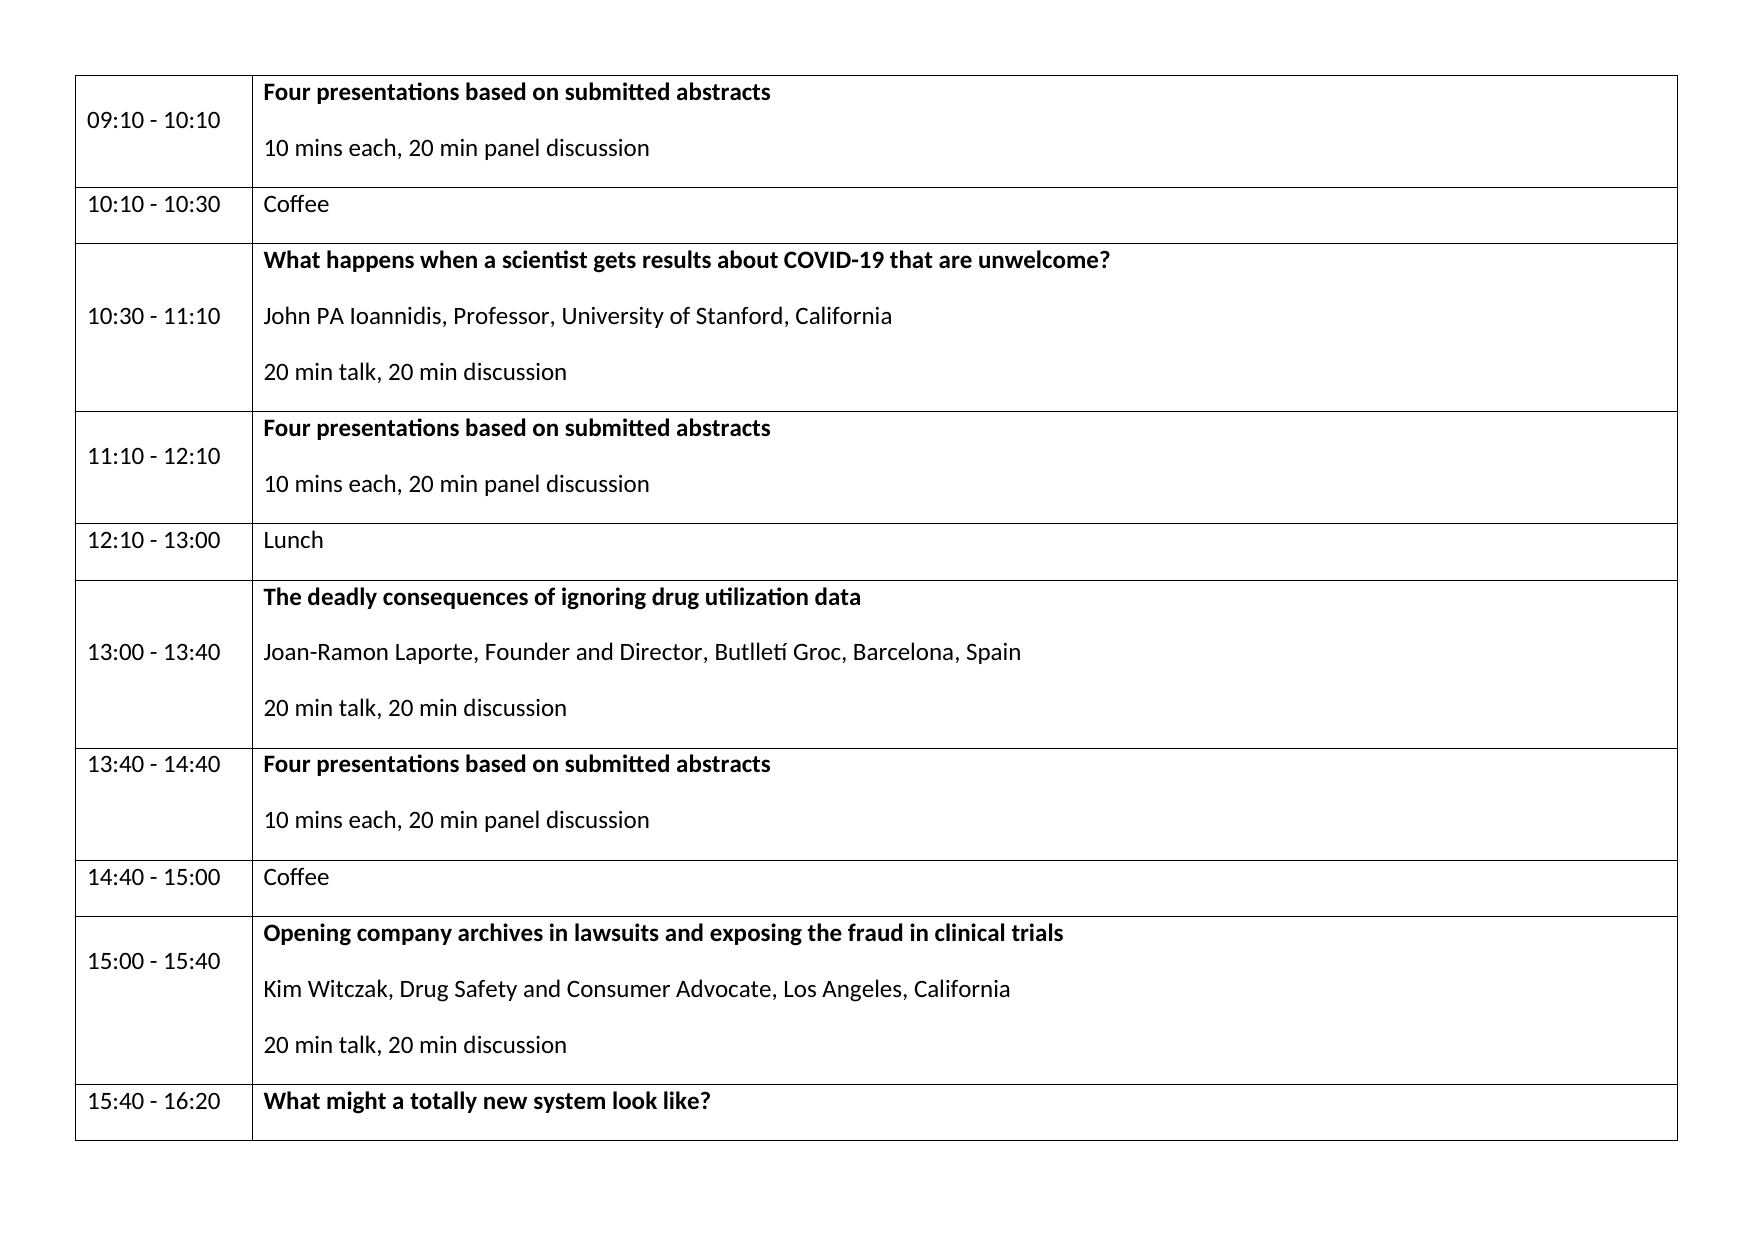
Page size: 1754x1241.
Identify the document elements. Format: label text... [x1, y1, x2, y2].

table_cell 09:10 - 10:10 [76, 76, 252, 187]
table_cell 13:40 - 14:40 [76, 749, 252, 860]
table_cell 11:10 - 12:10 [76, 412, 252, 523]
table_cell Opening company archives in lawsuits and exposing the fraud in clinical trials Kim Witczak, Drug Safety and Consumer Advocate, Los Angeles, California 20 min talk, 20 min discussion [253, 917, 1677, 1084]
table_cell 14:40 - 15:00 [76, 861, 252, 916]
table_cell Coffee [253, 188, 1677, 243]
table_cell Coffee [253, 861, 1677, 916]
table_cell 10:10 - 10:30 [76, 188, 252, 243]
table_cell Four presentations based on submitted abstracts 10 mins each, 20 min panel discussion [253, 412, 1677, 523]
table_cell 15:40 - 16:20 [76, 1085, 252, 1140]
table_cell What happens when a scientist gets results about COVID-19 that are unwelcome? John PA Ioannidis, Professor, University of Stanford, California 20 min talk, 20 min discussion [253, 244, 1677, 411]
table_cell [253, 1085, 1677, 1140]
table_cell Lunch [253, 524, 1677, 579]
table_cell 12:10 - 13:00 [76, 524, 252, 579]
table_cell 10:30 - 11:10 [76, 244, 252, 411]
table_cell 15:00 - 15:40 [76, 917, 252, 1084]
table_cell Four presentations based on submitted abstracts 10 mins each, 20 min panel discussion [253, 749, 1677, 860]
table_cell The deadly consequences of ignoring drug utilization data Joan-Ramon Laporte, Founder and Director, Butlletí Groc, Barcelona, Spain 20 min talk, 20 min discussion [253, 581, 1677, 747]
table_cell Four presentations based on submitted abstracts 10 mins each, 20 min panel discussion [253, 76, 1677, 187]
table_cell 13:00 - 13:40 [76, 581, 252, 747]
